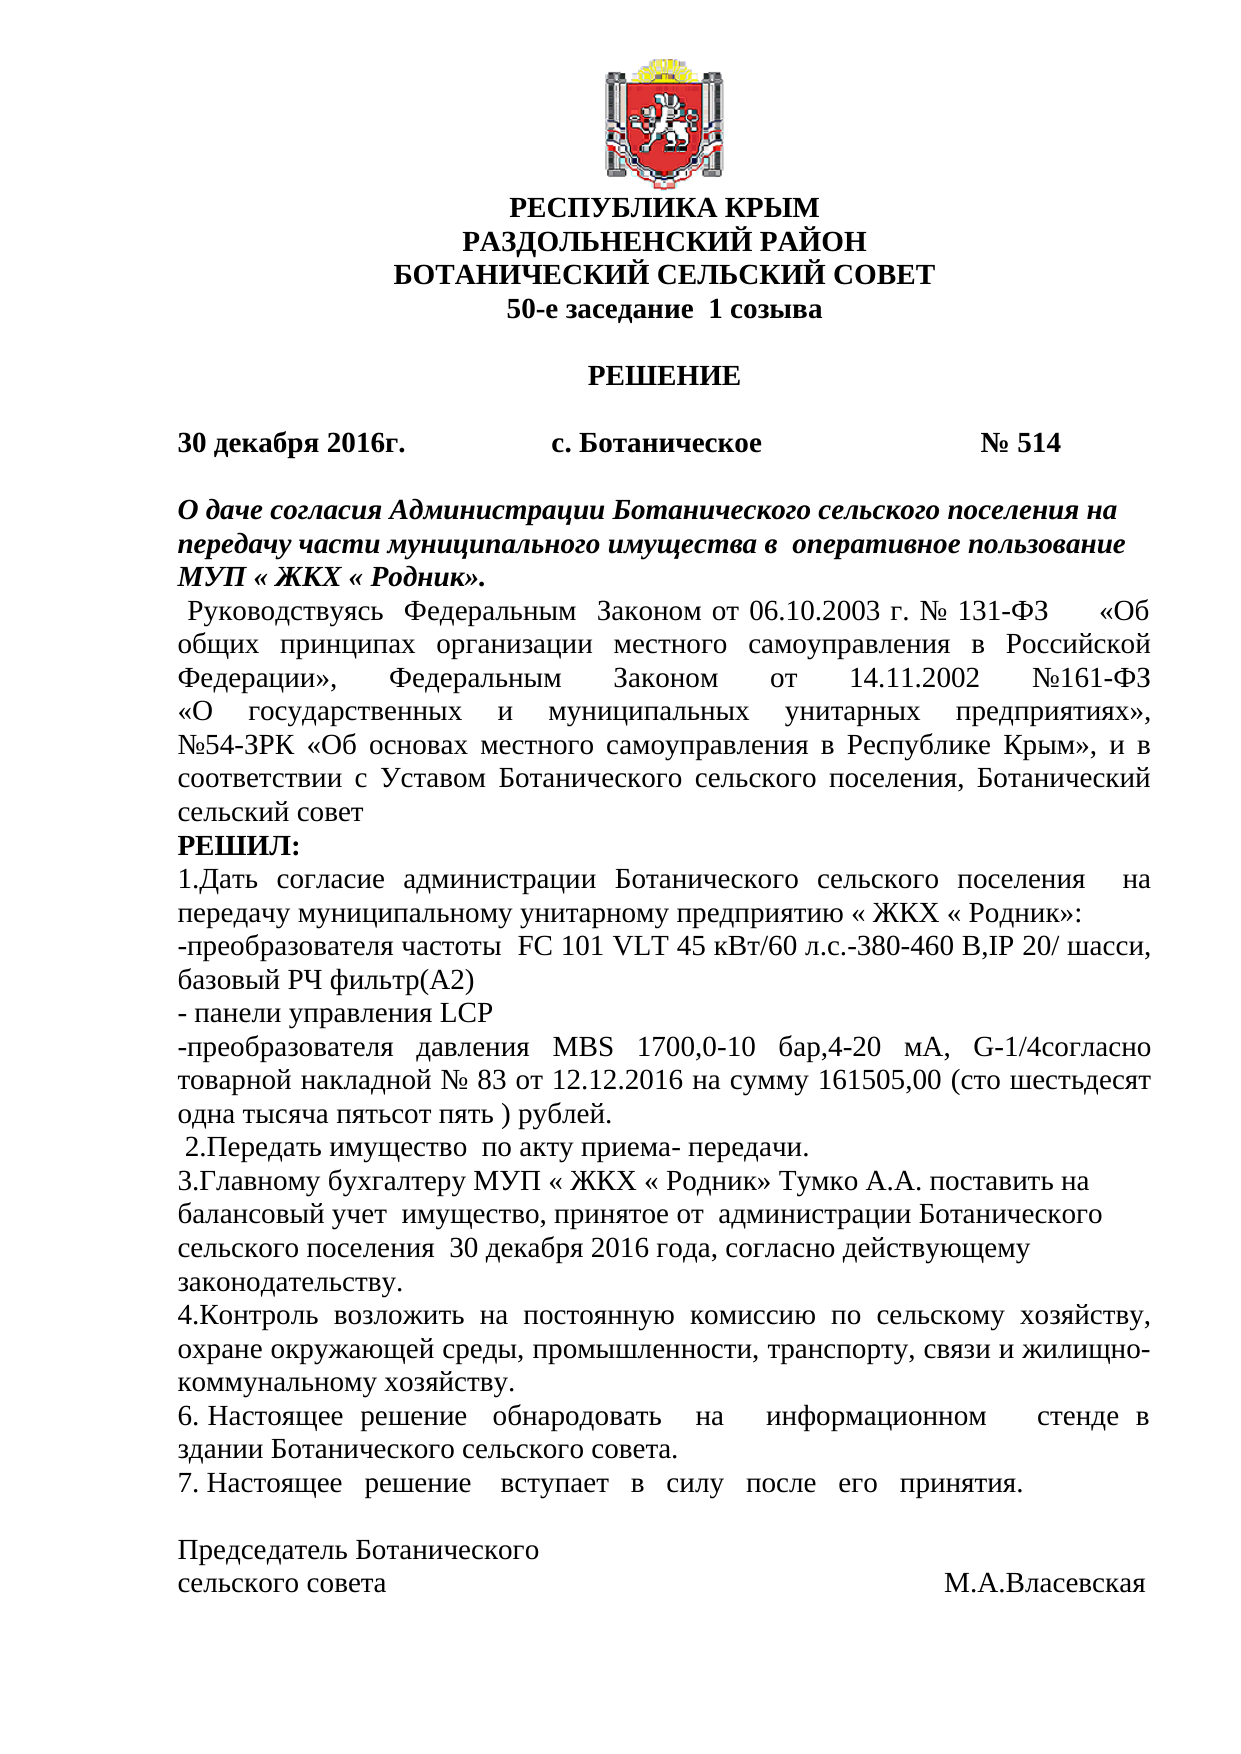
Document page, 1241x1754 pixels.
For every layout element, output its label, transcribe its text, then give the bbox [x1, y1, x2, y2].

text 3.Главному бухгалтеру МУП « ЖКХ « Родник» Тумко А.А. поставить на балансовый учет имущество, принятое от администрации Ботанического сельского поселения 30 декабря 2016 года, согласно действующему законодательству. [177, 1163, 1152, 1297]
text РЕШЕНИЕ [177, 358, 1152, 392]
text 30 декабря 2016г. с. Ботаническое № 514 [177, 425, 1152, 459]
text 7. Настоящее решение вступает в силу после его принятия. [177, 1465, 1152, 1498]
text РЕСПУБЛИКА КРЫМ [177, 190, 1152, 224]
text БОТАНИЧЕСКИЙ СЕЛЬСКИЙ СОВЕТ [177, 257, 1152, 291]
text Руководствуясь Федеральным Законом от 06.10.2003 г. № 131-ФЗ «Об общих принципах организации местного самоуправления в Российской Федерации», Федеральным Законом от 14.11.2002 №161-ФЗ «О государственных и муниципальных унитарных предприятиях», №54-ЗРК «Об основах местного самоуправления в Республике Крым», и в соответствии с Уставом Ботанического сельского поселения, Ботанический сельский совет [177, 593, 1152, 828]
text 6. Настоящее решение обнародовать на информационном стенде в здании Ботанического сельского совета. [177, 1398, 1152, 1465]
text О даче согласия Администрации Ботанического сельского поселения на передачу части муниципального имущества в оперативное пользование МУП « ЖКХ « Родник». [177, 492, 1152, 593]
picture [605, 59, 724, 191]
text - панели управления LCP [177, 995, 1152, 1029]
text РЕШИЛ: [177, 828, 1152, 861]
text 50-е заседание 1 созыва [177, 291, 1152, 324]
text РАЗДОЛЬНЕНСКИЙ РАЙОН [177, 224, 1152, 257]
text 1.Дать согласие администрации Ботанического сельского поселения на передачу муниципальному унитарному предприятию « ЖКХ « Родник»: [177, 861, 1152, 928]
text -преобразователя давления MBS 1700,0-10 бар,4-20 мА, G-1/4согласно товарной накладной № 83 от 12.12.2016 на сумму 161505,00 (сто шестьдесят одна тысяча пятьсот пять ) рублей. [177, 1029, 1152, 1129]
text сельского совета М.А.Власевская [177, 1566, 1152, 1599]
text -преобразователя частоты FC 101 VLT 45 кВт/60 л.с.-380-460 В,IP 20/ шасси, базовый РЧ фильтр(А2) [177, 928, 1152, 995]
text 4.Контроль возложить на постоянную комиссию по сельскому хозяйству, охране окружающей среды, промышленности, транспорту, связи и жилищно-коммунальному хозяйству. [177, 1297, 1152, 1398]
text 2.Передать имущество по акту приема- передачи. [177, 1129, 1152, 1163]
text Председатель Ботанического [177, 1532, 1152, 1566]
